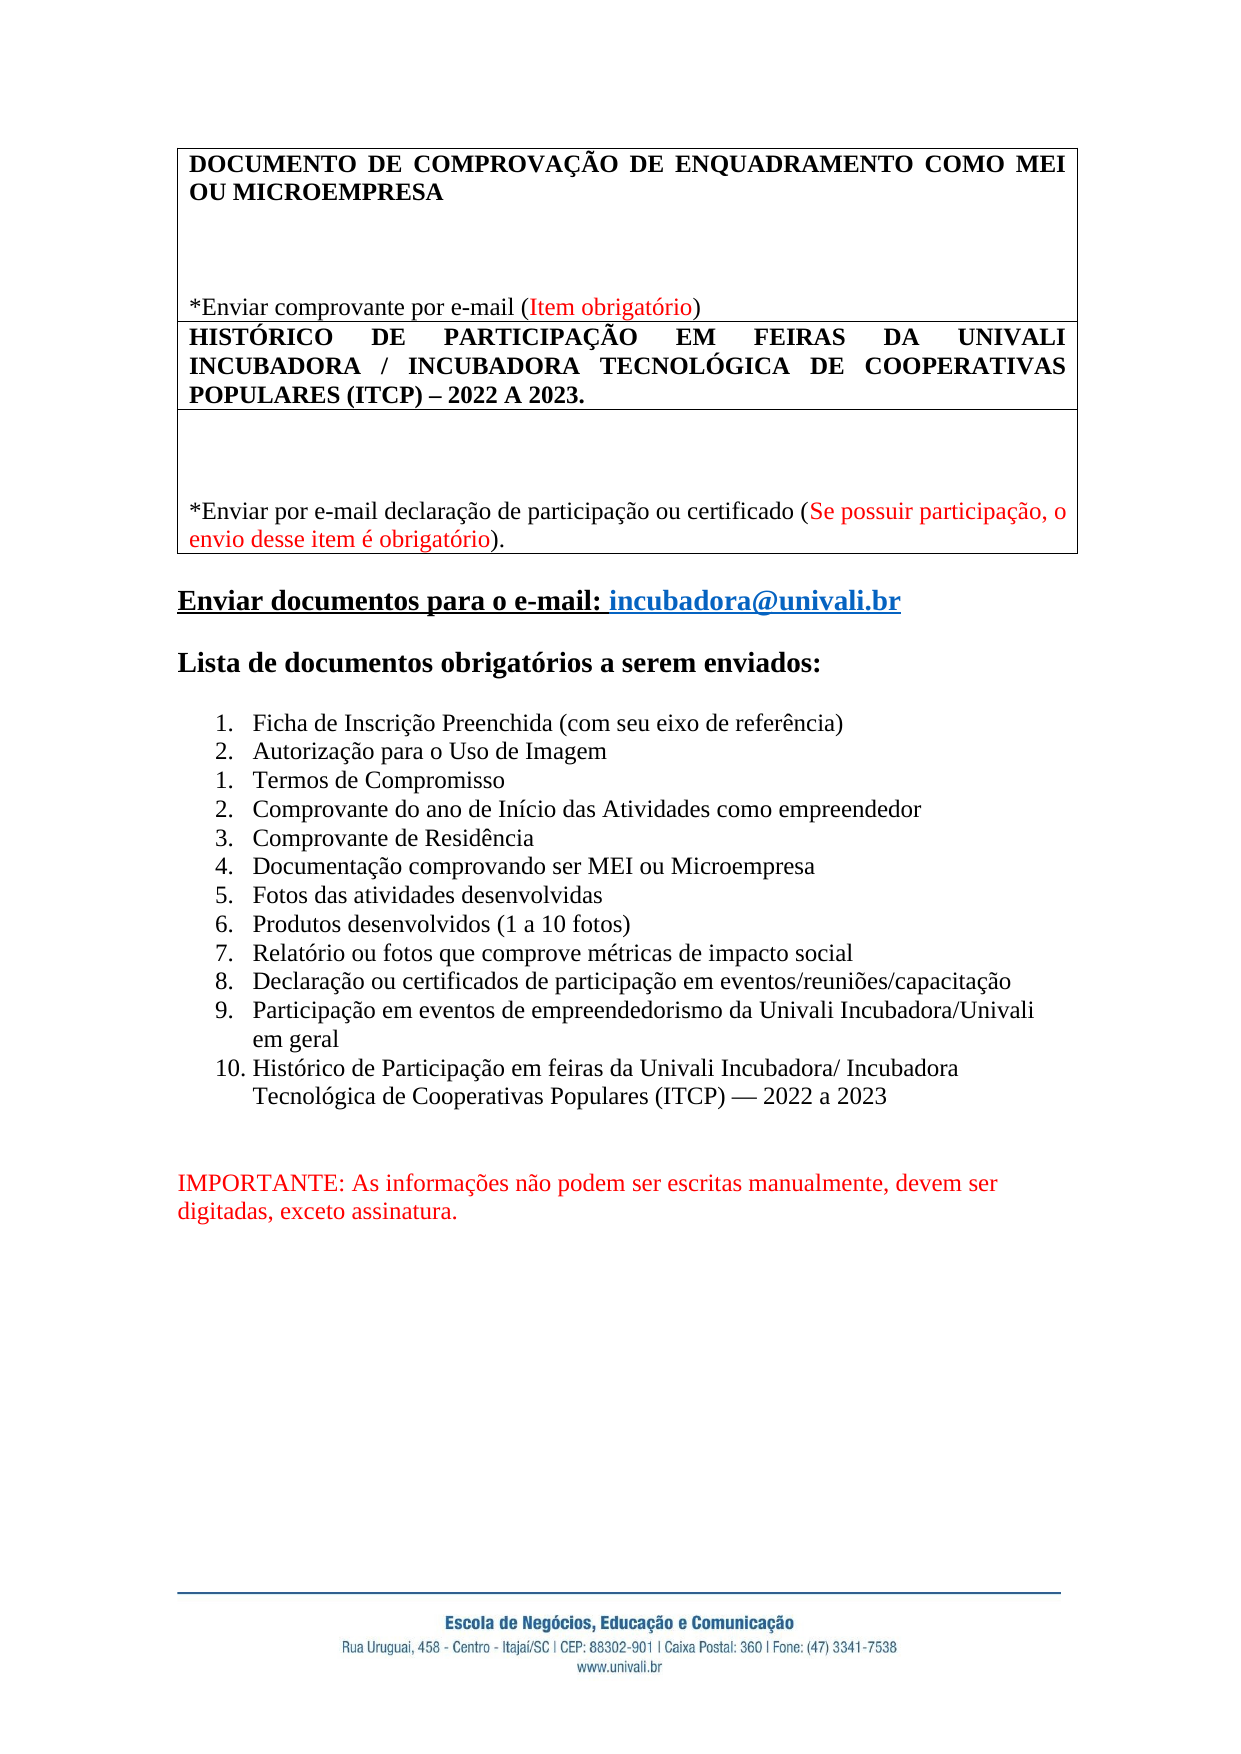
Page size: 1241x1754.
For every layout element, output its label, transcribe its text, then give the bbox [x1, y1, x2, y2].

list Comprovante do ano de Início das Atividades como empreendedor [215, 794, 1063, 823]
text IMPORTANTE: As informações não podem ser escritas manualmente, devem ser digitadas, exceto assinatura. [177, 1168, 1063, 1225]
list Participação em eventos de empreendedorismo da Univali Incubadora/Univali em geral [215, 995, 1063, 1053]
list Ficha de Inscrição Preenchida (com seu eixo de referência) [215, 708, 1063, 736]
text Lista de documentos obrigatórios a serem enviados: [177, 645, 1063, 679]
list Autorização para o Uso de Imagem [215, 736, 1063, 765]
picture [177, 1592, 1061, 1681]
list Termos de Compromisso [215, 765, 1063, 794]
table_cell HISTÓRICO DE PARTICIPAÇÃO EM FEIRAS DA UNIVALI INCUBADORA / INCUBADORA TECNOLÓGICA DE COOPERATIVAS POPULARES (ITCP) – 2022 A 2023. [178, 322, 1077, 408]
list Histórico de Participação em feiras da Univali Incubadora/ Incubadora Tecnológica de Cooperativas Populares (ITCP) — 2022 a 2023 [215, 1053, 1063, 1110]
list Documentação comprovando ser MEI ou Microempresa [215, 851, 1063, 880]
list Produtos desenvolvidos (1 a 10 fotos) [215, 909, 1063, 938]
list Fotos das atividades desenvolvidas [215, 880, 1063, 909]
list Comprovante de Residência [215, 823, 1063, 851]
table_cell DOCUMENTO DE COMPROVAÇÃO DE ENQUADRAMENTO COMO MEI OU MICROEMPRESA *Enviar comprovante por e-mail (Item obrigatório) [178, 149, 1077, 321]
list Declaração ou certificados de participação em eventos/reuniões/capacitação [215, 966, 1063, 995]
table_cell *Enviar por e-mail declaração de participação ou certificado (Se possuir participação, o envio desse item é obrigatório). [178, 410, 1077, 553]
list Relatório ou fotos que comprove métricas de impacto social [215, 938, 1063, 966]
text Enviar documentos para o e-mail: incubadora@univali.br [177, 583, 1063, 617]
